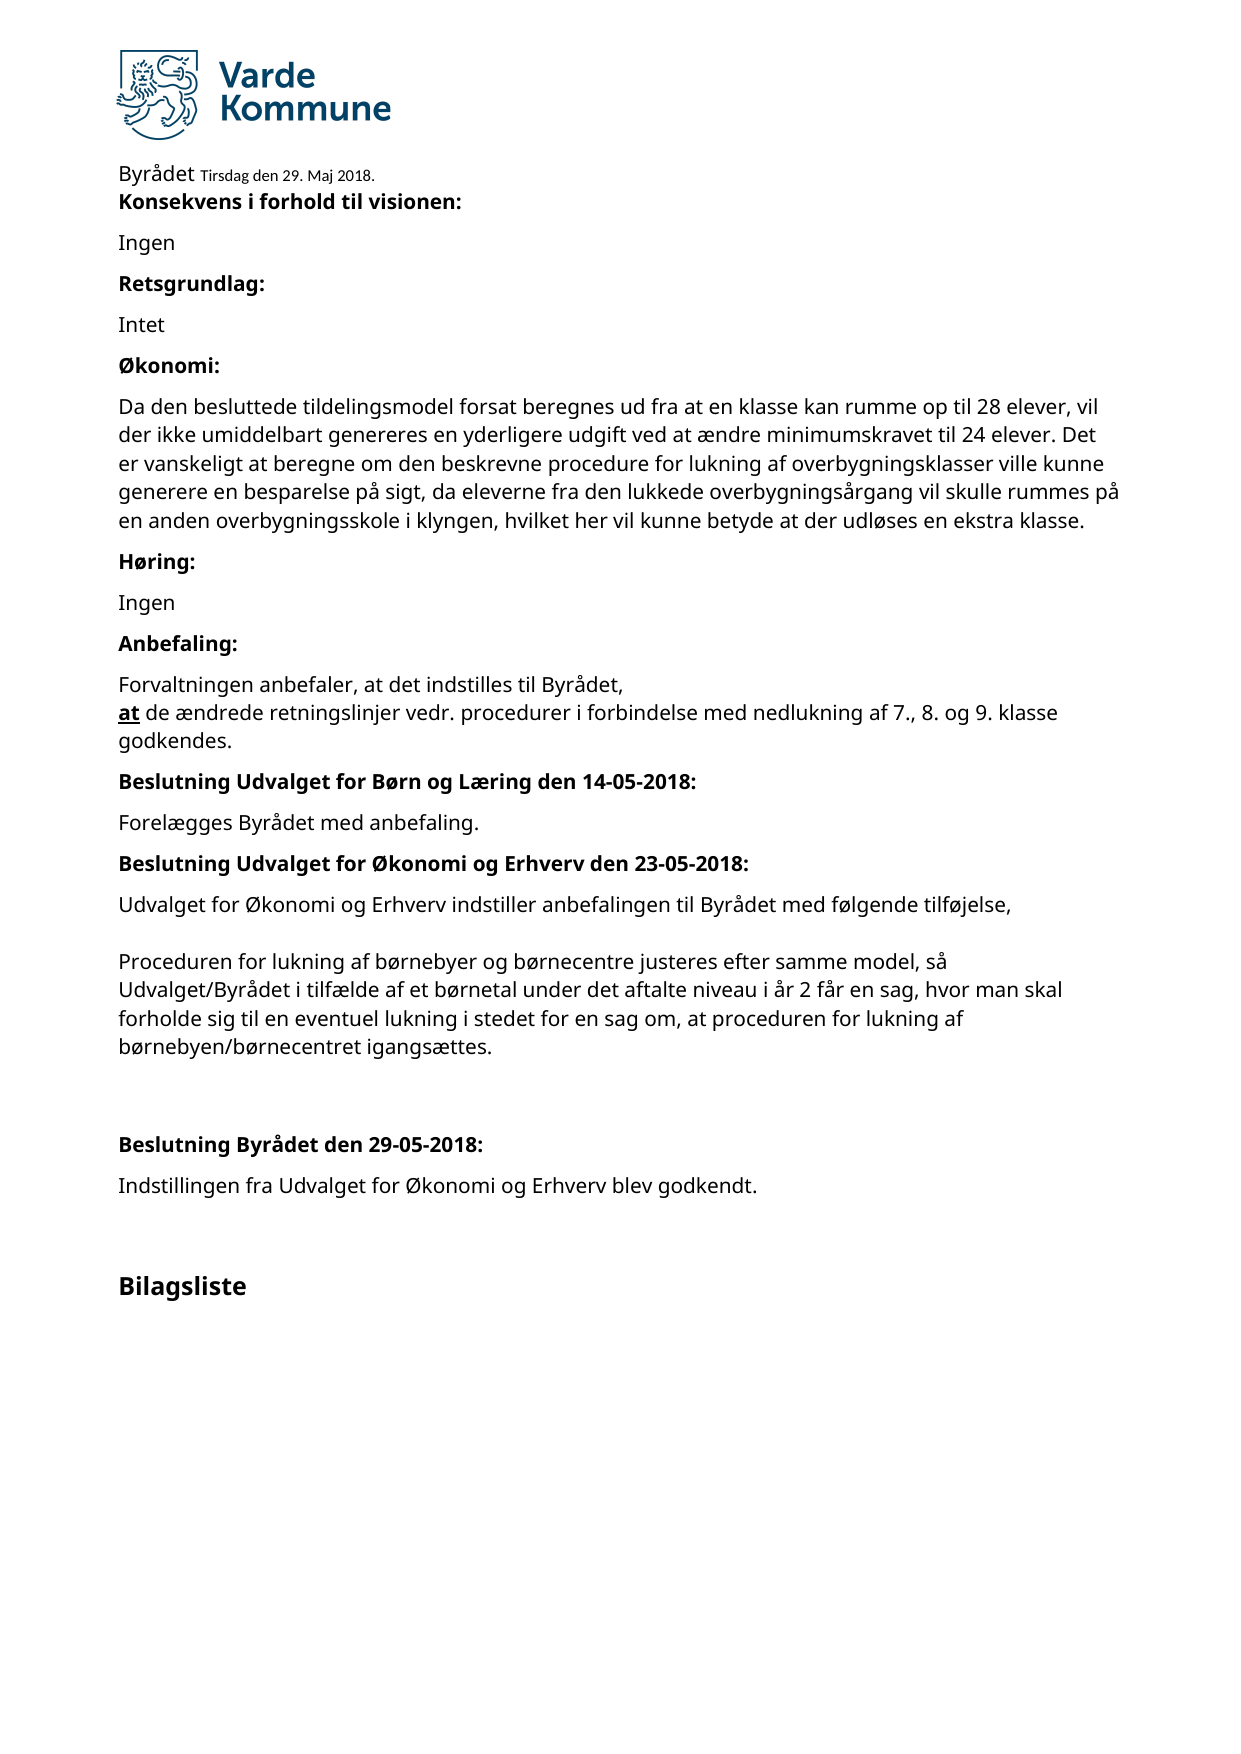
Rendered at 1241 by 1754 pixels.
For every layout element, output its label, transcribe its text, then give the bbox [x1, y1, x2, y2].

subtitle Høring: [118, 547, 1122, 575]
subtitle Beslutning Udvalget for Børn og Læring den 14-05-2018: [118, 767, 1122, 796]
subtitle Økonomi: [118, 351, 1122, 380]
picture [116, 50, 391, 140]
text Ingen [118, 228, 1122, 257]
text Ingen [118, 588, 1122, 616]
text Indstillingen fra Udvalget for Økonomi og Erhverv blev godkendt. [118, 1171, 1122, 1200]
text Proceduren for lukning af børnebyer og børnecentre justeres efter samme model, så Udvalget/Byrådet i tilfælde af et børnetal under det aftalte niveau i år 2 får en sag, hvor man skal forholde sig til en eventuel lukning i stedet for en sag om, at proceduren for lukning af børnebyen/børnecentret igangsættes. [118, 947, 1122, 1061]
text Udvalget for Økonomi og Erhverv indstiller anbefalingen til Byrådet med følgende tilføjelse, [118, 890, 1122, 919]
subtitle Bilagsliste [118, 1269, 1122, 1303]
text Forvaltningen anbefaler, at det indstilles til Byrådet, [118, 670, 1122, 698]
text Da den besluttede tildelingsmodel forsat beregnes ud fra at en klasse kan rumme op til 28 elever, vil der ikke umiddelbart genereres en yderligere udgift ved at ændre minimumskravet til 24 elever. Det er vanskeligt at beregne om den beskrevne procedure for lukning af overbygningsklasser ville kunne generere en besparelse på sigt, da eleverne fra den lukkede overbygningsårgang vil skulle rummes på en anden overbygningsskole i klyngen, hvilket her vil kunne betyde at der udløses en ekstra klasse. [118, 392, 1122, 534]
subtitle Anbefaling: [118, 629, 1122, 657]
text Intet [118, 310, 1122, 339]
subtitle Konsekvens i forhold til visionen: [118, 187, 1122, 216]
text at de ændrede retningslinjer vedr. procedurer i forbindelse med nedlukning af 7., 8. og 9. klasse godkendes. [118, 698, 1122, 755]
text Forelægges Byrådet med anbefaling. [118, 808, 1122, 837]
subtitle Retsgrundlag: [118, 269, 1122, 298]
subtitle Beslutning Byrådet den 29-05-2018: [118, 1130, 1122, 1159]
subtitle Beslutning Udvalget for Økonomi og Erhverv den 23-05-2018: [118, 849, 1122, 878]
